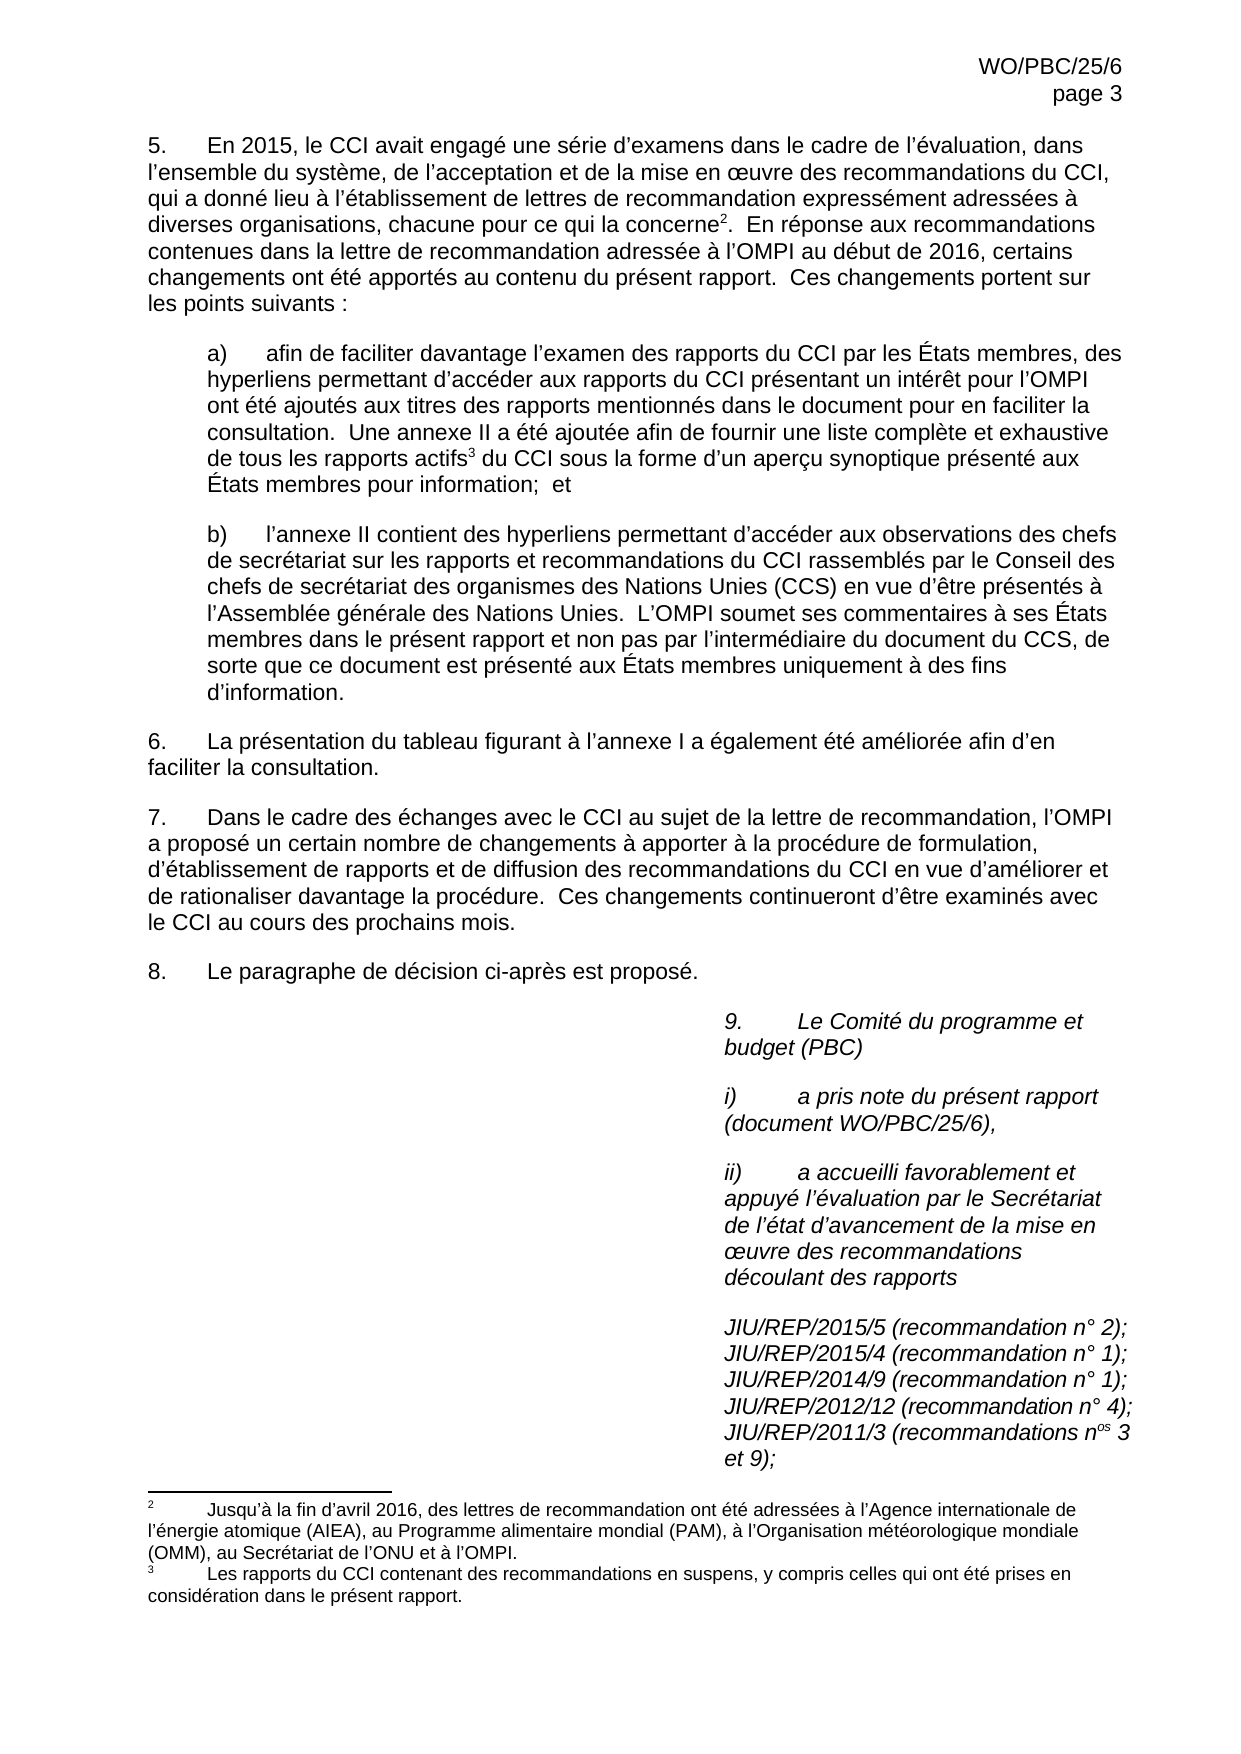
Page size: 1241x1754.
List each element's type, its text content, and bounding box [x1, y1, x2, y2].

text Le paragraphe de décision ci-après est proposé. [148, 958, 1122, 985]
text La présentation du tableau figurant à l’annexe I a également été améliorée afin d’en faciliter la consultation. [148, 728, 1122, 781]
text En 2015, le CCI avait engagé une série d’examens dans le cadre de l’évaluation, dans l’ensemble du système, de l’acceptation et de la mise en œuvre des recommandations du CCI, qui a donné lieu à l’établissement de lettres de recommandation expressément adressées à diverses organisations, chacune pour ce qui la concerne. En réponse aux recommandations contenues dans la lettre de recommandation adressée à l’OMPI au début de 2016, certains changements ont été apportés au contenu du présent rapport. Ces changements portent sur les points suivants : [148, 132, 1122, 317]
text Le Comité du programme et budget (PBC) [724, 1008, 1122, 1060]
list JIU/REP/2015/5 (recommandation n° 2); JIU/REP/2015/4 (recommandation n° 1); JIU/REP/2014/9 (recommandation n° 1); JIU/REP/2012/12 (recommandation n° 4); JIU/REP/2011/3 (recommandations nos 3 et 9); [724, 1313, 1137, 1472]
text Dans le cadre des échanges avec le CCI au sujet de la lettre de recommandation, l’OMPI a proposé un certain nombre de changements à apporter à la procédure de formulation, d’établissement de rapports et de diffusion des recommandations du CCI en vue d’améliorer et de rationaliser davantage la procédure. Ces changements continueront d’être examinés avec le CCI au cours des prochains mois. [148, 804, 1122, 935]
list a pris note du présent rapport (document WO/PBC/25/6), [724, 1083, 1122, 1136]
list afin de faciliter davantage l’examen des rapports du CCI par les États membres, des hyperliens permettant d’accéder aux rapports du CCI présentant un intérêt pour l’OMPI ont été ajoutés aux titres des rapports mentionnés dans le document pour en faciliter la consultation. Une annexe II a été ajoutée afin de fournir une liste complète et exhaustive de tous les rapports actifs du CCI sous la forme d’un aperçu synoptique présenté aux États membres pour information; et [207, 339, 1122, 498]
list l’annexe II contient des hyperliens permettant d’accéder aux observations des chefs de secrétariat sur les rapports et recommandations du CCI rassemblés par le Conseil des chefs de secrétariat des organismes des Nations Unies (CCS) en vue d’être présentés à l’Assemblée générale des Nations Unies. L’OMPI soumet ses commentaires à ses États membres dans le présent rapport et non pas par l’intermédiaire du document du CCS, de sorte que ce document est présenté aux États membres uniquement à des fins d’information. [207, 521, 1122, 705]
list a accueilli favorablement et appuyé l’évaluation par le Secrétariat de l’état d’avancement de la mise en œuvre des recommandations découlant des rapports [724, 1159, 1122, 1291]
